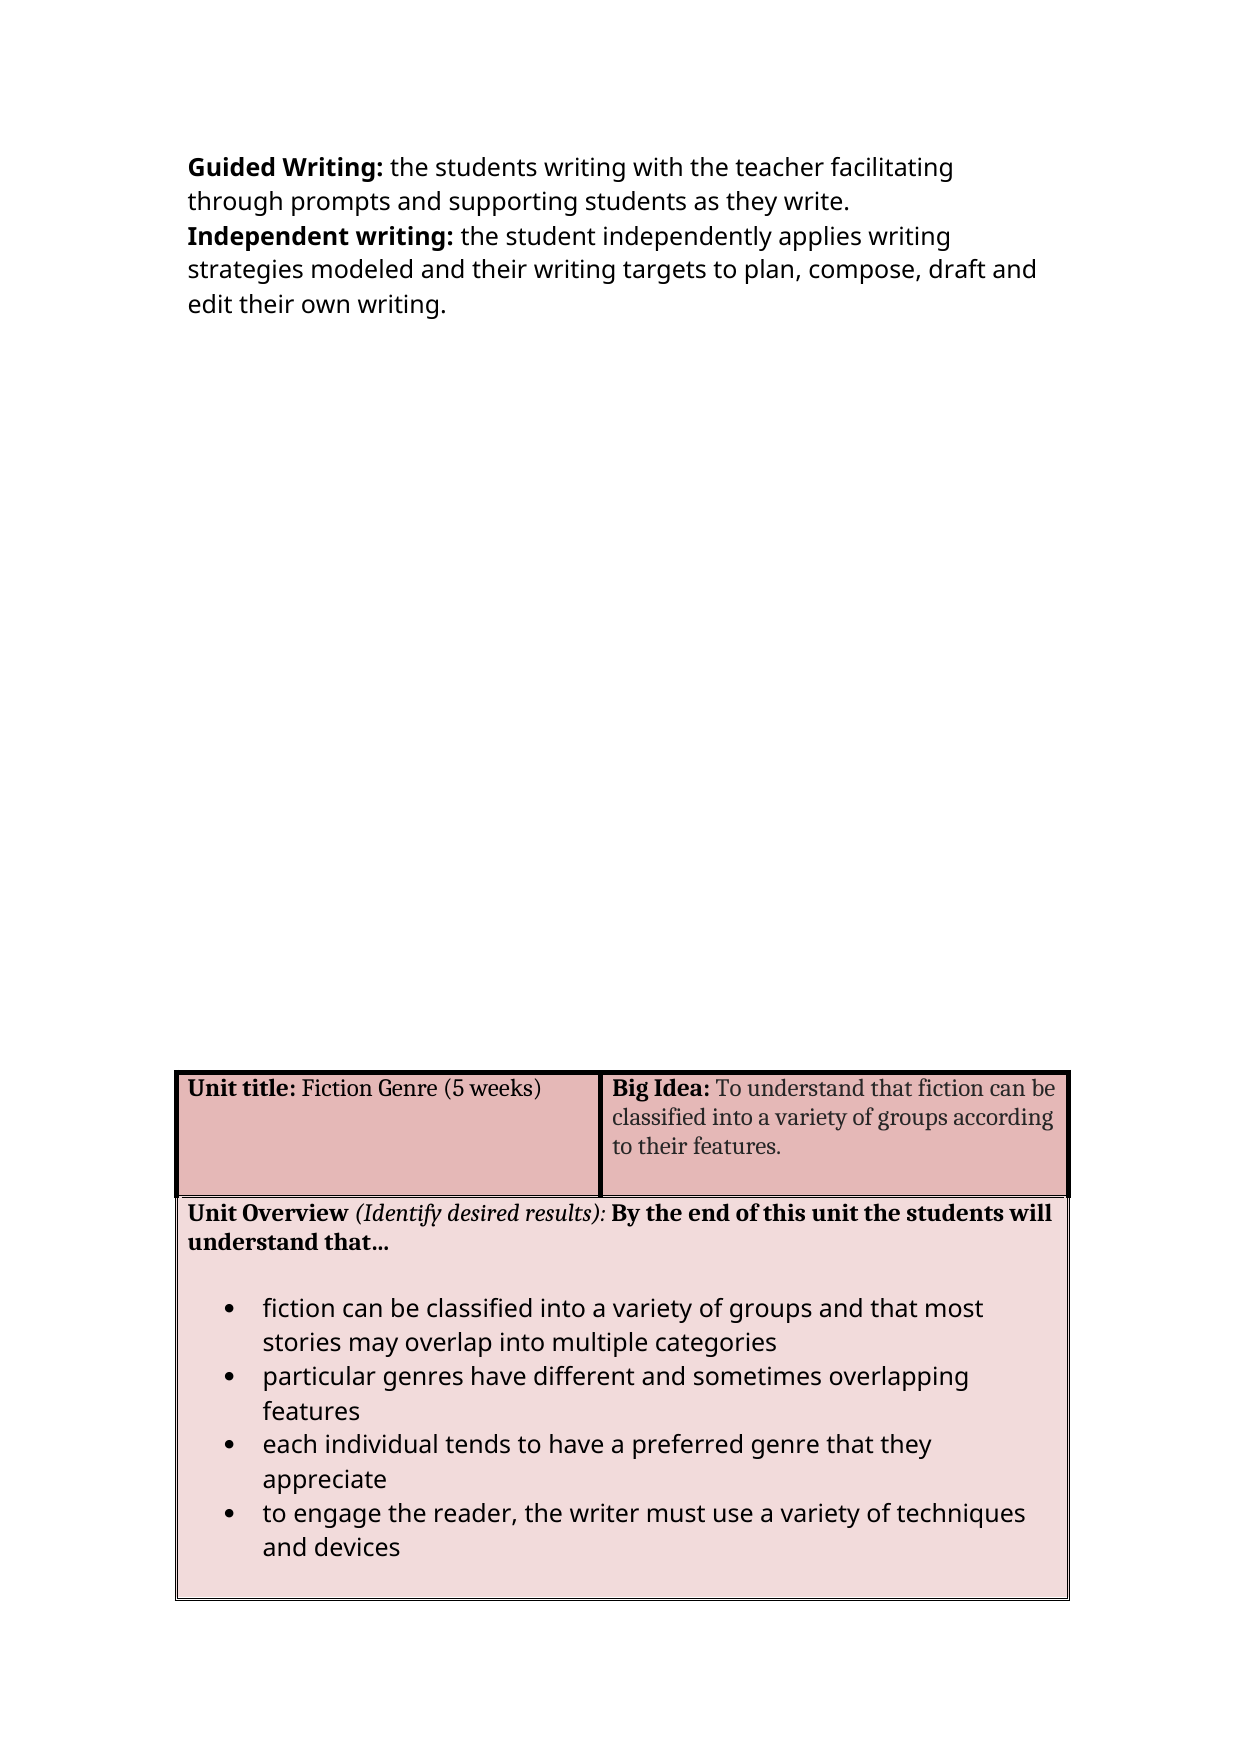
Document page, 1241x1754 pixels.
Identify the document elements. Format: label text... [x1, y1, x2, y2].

text Independent writing: the student independently applies writing strategies modeled and their writing targets to plan, compose, draft and edit their own writing. [187, 218, 1053, 320]
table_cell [178, 1196, 1067, 1597]
text Guided Writing: the students writing with the teacher facilitating through prompts and supporting students as they write. [187, 150, 1053, 218]
table_header Big Idea: To understand that fiction can be classified into a variety of groups according to their features. [603, 1075, 1066, 1195]
table_header Unit title: Fiction Genre (5 weeks) [179, 1075, 598, 1195]
